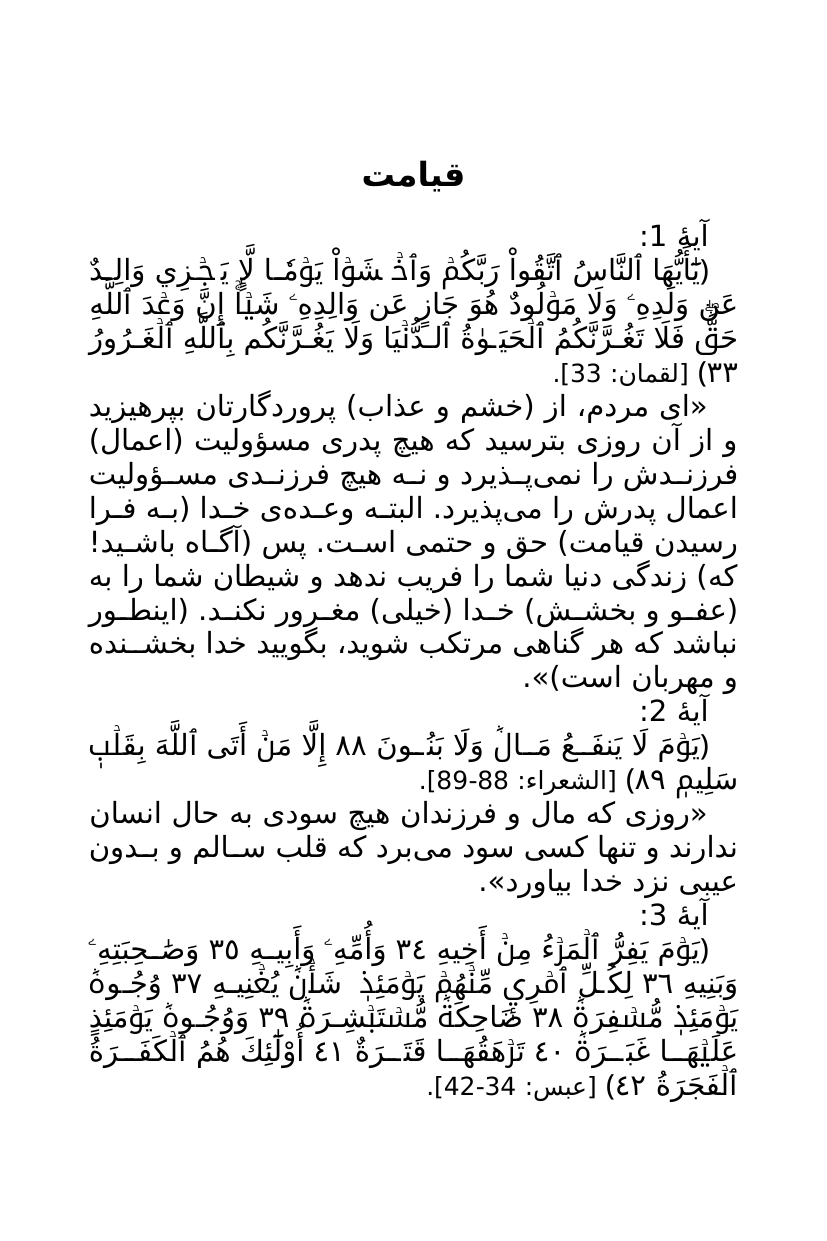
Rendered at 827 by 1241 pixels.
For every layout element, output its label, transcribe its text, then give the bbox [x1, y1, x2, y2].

text قیامت [89, 155, 738, 194]
text ﴿يَوۡمَ لَا يَنفَعُ مَالٞ وَلَا بَنُونَ ٨٨ إِلَّا مَنۡ أَتَى ٱللَّهَ بِقَلۡبٖ سَلِيمٖ ٨٩﴾ [الشعراء: 88-89]. [89, 729, 738, 797]
text «روزی که مال و فرزندان هیچ سودی به حال انسان ندارند و تنها کسی سود می‌برد که قلب سالم و بدون عیبی نزد خدا بیاورد». [89, 797, 738, 898]
text آیۀ 3: [89, 898, 738, 932]
text آیۀ 1: [89, 219, 738, 253]
text «ای مردم، از (خشم و عذاب) پروردگارتان بپرهیزید و از آن روزی بترسید که هیچ پدری مسؤولیت (اعمال) فرزندش را نمی‌پذیرد و نه هیچ فرزندی مسؤولیت اعمال پدرش را می‌پذیرد. البته وعده‌ی خدا (به فرا رسیدن قیامت) حق و حتمی است. پس (آگاه باشید! که) زندگی دنیا شما را فریب ندهد و شیطان شما را به (عفو و بخشش) خدا (خیلی) مغرور نکند. (اینطور نباشد که هر گناهی مرتکب شوید، بگویید خدا بخشنده و مهربان است)». [89, 389, 738, 695]
text ﴿يَوۡمَ يَفِرُّ ٱلۡمَرۡءُ مِنۡ أَخِيهِ ٣٤ وَأُمِّهِۦ وَأَبِيهِ ٣٥ وَصَٰحِبَتِهِۦ وَبَنِيهِ ٣٦ لِكُلِّ ٱمۡرِيٕٖ مِّنۡهُمۡ يَوۡمَئِذٖ شَأۡنٞ يُغۡنِيهِ ٣٧ وُجُوهٞ يَوۡمَئِذٖ مُّسۡفِرَةٞ ٣٨ ضَاحِكَةٞ مُّسۡتَبۡشِرَةٞ ٣٩ وَوُجُوهٞ يَوۡمَئِذٍ عَلَيۡهَا غَبَرَةٞ ٤٠ تَرۡهَقُهَا قَتَرَةٌ ٤١ أُوْلَٰٓئِكَ هُمُ ٱلۡكَفَرَةُ ٱلۡفَجَرَةُ ٤٢﴾ [عبس: 34-42]. [89, 932, 738, 1102]
text آیۀ 2: [89, 695, 738, 729]
text ﴿يَٰٓأَيُّهَا ٱلنَّاسُ ٱتَّقُواْ رَبَّكُمۡ وَٱخۡشَوۡاْ يَوۡمٗا لَّا يَجۡزِي وَالِدٌ عَن وَلَدِهِۦ وَلَا مَوۡلُودٌ هُوَ جَازٍ عَن وَالِدِهِۦ شَيۡ‍ًٔاۚ إِنَّ وَعۡدَ ٱللَّهِ حَقّٞۖ فَلَا تَغُرَّنَّكُمُ ٱلۡحَيَوٰةُ ٱلدُّنۡيَا وَلَا يَغُرَّنَّكُم بِٱللَّهِ ٱلۡغَرُورُ ٣٣﴾ [لقمان: 33]. [89, 253, 738, 389]
